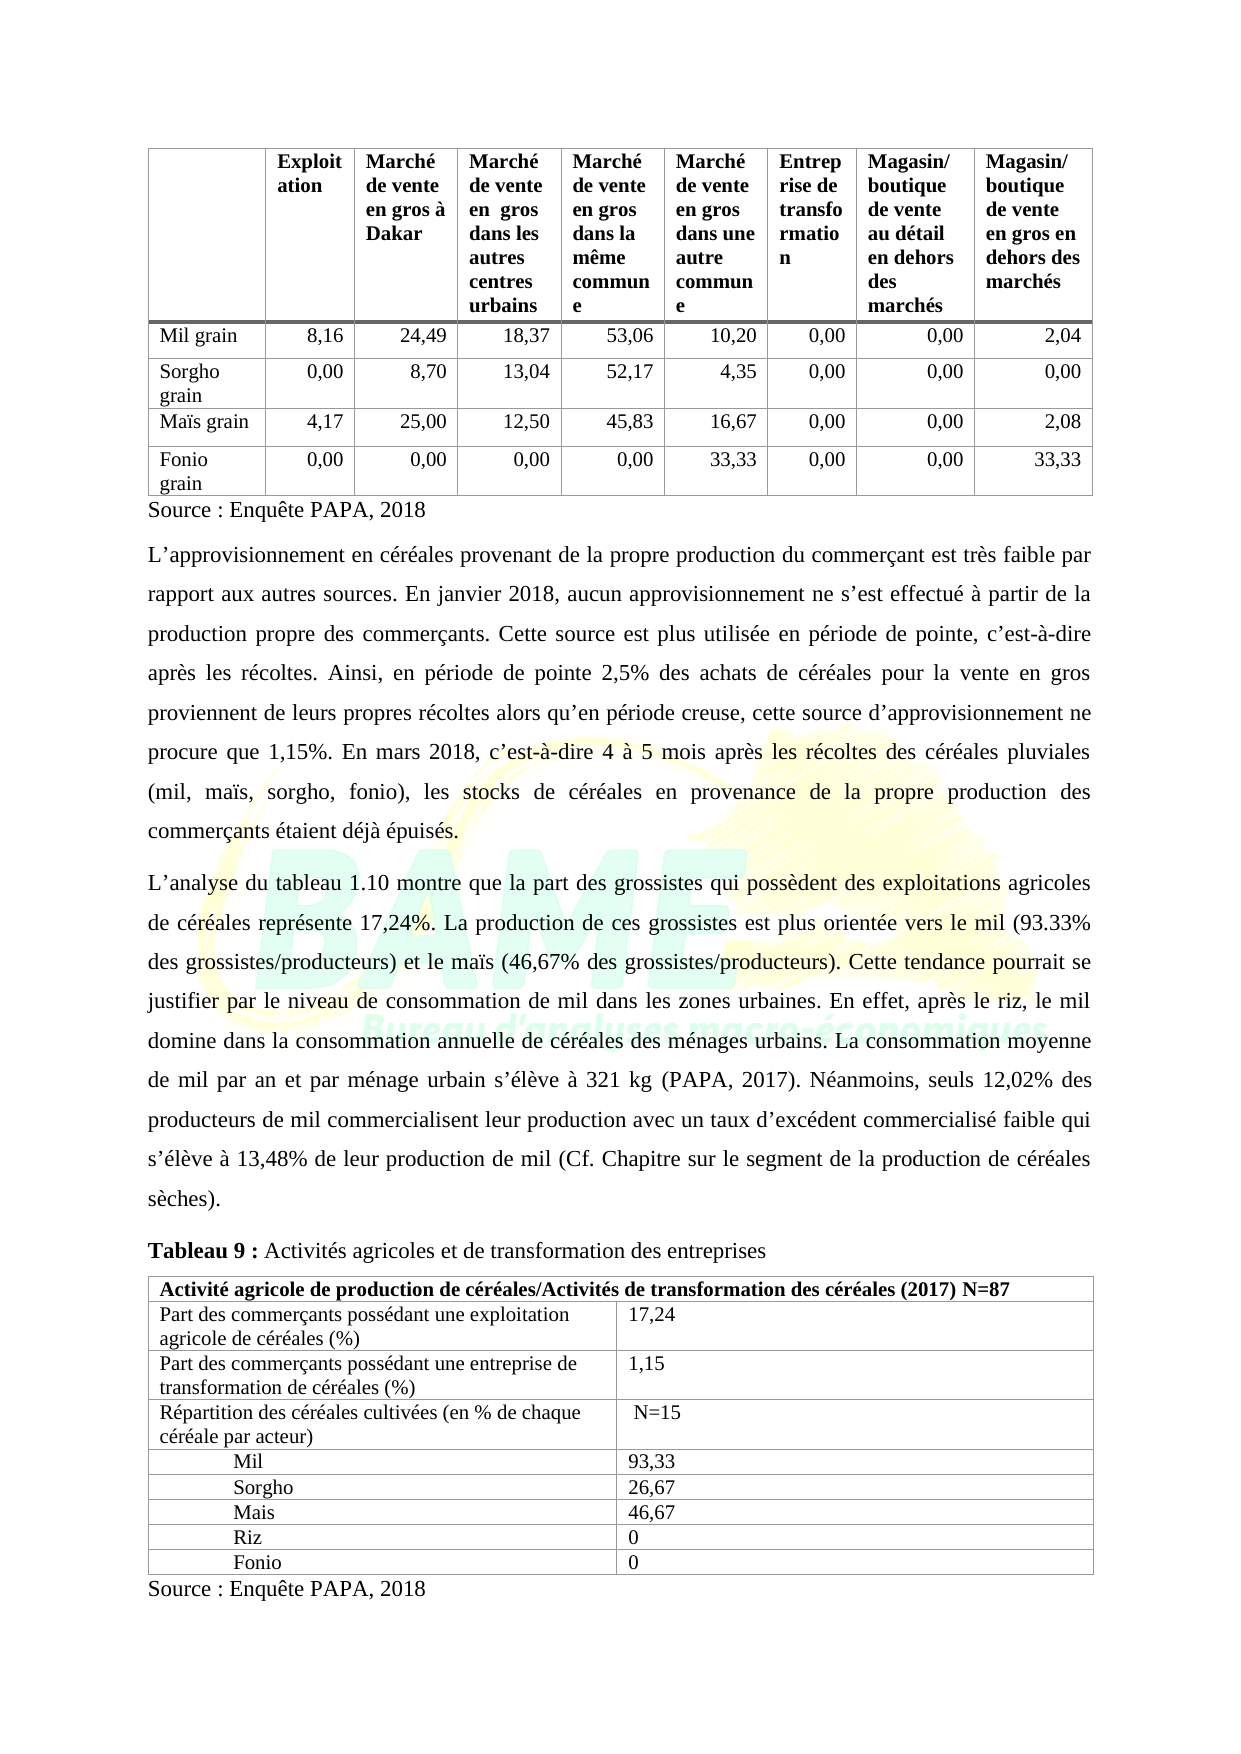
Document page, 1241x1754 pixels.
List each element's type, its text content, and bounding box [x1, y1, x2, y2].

table_header Entreprise de transformation [768, 149, 856, 320]
table_cell 2,08 [975, 409, 1092, 446]
table_cell Répartition des céréales cultivées (en % de chaque céréale par acteur) [149, 1400, 616, 1448]
table_cell 0,00 [857, 447, 974, 495]
table_cell 10,20 [665, 324, 767, 358]
table_cell 45,83 [562, 409, 664, 446]
table_cell 0,00 [266, 359, 354, 407]
table_cell 25,00 [355, 409, 457, 446]
table_cell 0,00 [562, 447, 664, 495]
table_header [149, 149, 265, 320]
table_cell 0,00 [458, 447, 561, 495]
table_cell 0,00 [768, 447, 856, 495]
table_cell 0,00 [975, 359, 1092, 407]
table_cell Riz [149, 1525, 616, 1549]
table_cell 1,15 [617, 1351, 1093, 1399]
table_cell Mil grain [149, 324, 265, 358]
table_cell 0,00 [857, 324, 974, 358]
table_cell 0 [617, 1550, 1093, 1574]
table_cell 0,00 [355, 447, 457, 495]
table_cell Sorgho [149, 1475, 616, 1499]
table_cell Part des commerçants possédant une exploitation agricole de céréales (%) [149, 1302, 616, 1350]
table_cell Mil [149, 1450, 616, 1473]
table_cell 52,17 [562, 359, 664, 407]
table_header Magasin/boutique de vente en gros en dehors des marchés [975, 149, 1092, 320]
table_header Magasin/boutique de vente au détail en dehors des marchés [857, 149, 974, 320]
table_cell 0,00 [768, 359, 856, 407]
text L’approvisionnement en céréales provenant de la propre production du commerçant est très faible par rapport aux autres sources. En janvier 2018, aucun approvisionnement ne s’est effectué à partir de la production propre des commerçants. Cette source est plus utilisée en période de pointe, c’est-à-dire après les récoltes. Ainsi, en période de pointe 2,5% des achats de céréales pour la vente en gros proviennent de leurs propres récoltes alors qu’en période creuse, cette source d’approvisionnement ne procure que 1,15%. En mars 2018, c’est-à-dire 4 à 5 mois après les récoltes des céréales pluviales (mil, maïs, sorgho, fonio), les stocks de céréales en provenance de la propre production des commerçants étaient déjà épuisés. [148, 541, 1093, 843]
table_cell 12,50 [458, 409, 561, 446]
table_cell 8,16 [266, 324, 354, 358]
table_header Activité agricole de production de céréales/Activités de transformation des céréales (2017) N=87 [149, 1277, 1093, 1301]
table_cell 33,33 [665, 447, 767, 495]
table_cell 16,67 [665, 409, 767, 446]
table_cell 0 [617, 1525, 1093, 1549]
table_cell 0,00 [857, 359, 974, 407]
table_header Marché de vente en gros dans la même commune [562, 149, 664, 320]
table_cell Fonio grain [149, 447, 265, 495]
table_cell Part des commerçants possédant une entreprise de transformation de céréales (%) [149, 1351, 616, 1399]
table_cell 33,33 [975, 447, 1092, 495]
table_cell 2,04 [975, 324, 1092, 358]
text Source : Enquête PAPA, 2018 [148, 496, 1093, 522]
table_cell 93,33 [617, 1450, 1093, 1473]
table_header Exploitation [266, 149, 354, 320]
table_cell 4,17 [266, 409, 354, 446]
table_header Marché de vente en gros à Dakar [355, 149, 457, 320]
text Source : Enquête PAPA, 2018 [148, 1575, 1093, 1601]
table_cell 8,70 [355, 359, 457, 407]
table_cell Mais [149, 1500, 616, 1524]
table_header Marché de vente en gros dans les autres centres urbains [458, 149, 561, 320]
table_cell 24,49 [355, 324, 457, 358]
table_cell 0,00 [768, 409, 856, 446]
table_cell 0,00 [768, 324, 856, 358]
table_cell 0,00 [266, 447, 354, 495]
table_cell 0,00 [857, 409, 974, 446]
table_header Marché de vente en gros dans une autre commune [665, 149, 767, 320]
text L’analyse du tableau 1.10 montre que la part des grossistes qui possèdent des exploitations agricoles de céréales représente 17,24%. La production de ces grossistes est plus orientée vers le mil (93.33% des grossistes/producteurs) et le maïs (46,67% des grossistes/producteurs). Cette tendance pourrait se justifier par le niveau de consommation de mil dans les zones urbaines. En effet, après le riz, le mil domine dans la consommation annuelle de céréales des ménages urbains. La consommation moyenne de mil par an et par ménage urbain s’élève à 321 kg (PAPA, 2017). Néanmoins, seuls 12,02% des producteurs de mil commercialisent leur production avec un taux d’excédent commercialisé faible qui s’élève à 13,48% de leur production de mil (Cf. Chapitre sur le segment de la production de céréales sèches). [148, 869, 1093, 1211]
table_cell 13,04 [458, 359, 561, 407]
table_cell 18,37 [458, 324, 561, 358]
table_cell Maïs grain [149, 409, 265, 446]
table_cell 26,67 [617, 1475, 1093, 1499]
table_cell Fonio [149, 1550, 616, 1574]
table_cell 46,67 [617, 1500, 1093, 1524]
table_cell Sorgho grain [149, 359, 265, 407]
table_cell 4,35 [665, 359, 767, 407]
table_cell 53,06 [562, 324, 664, 358]
table_cell N=15 [617, 1400, 1093, 1448]
table_cell 17,24 [617, 1302, 1093, 1350]
